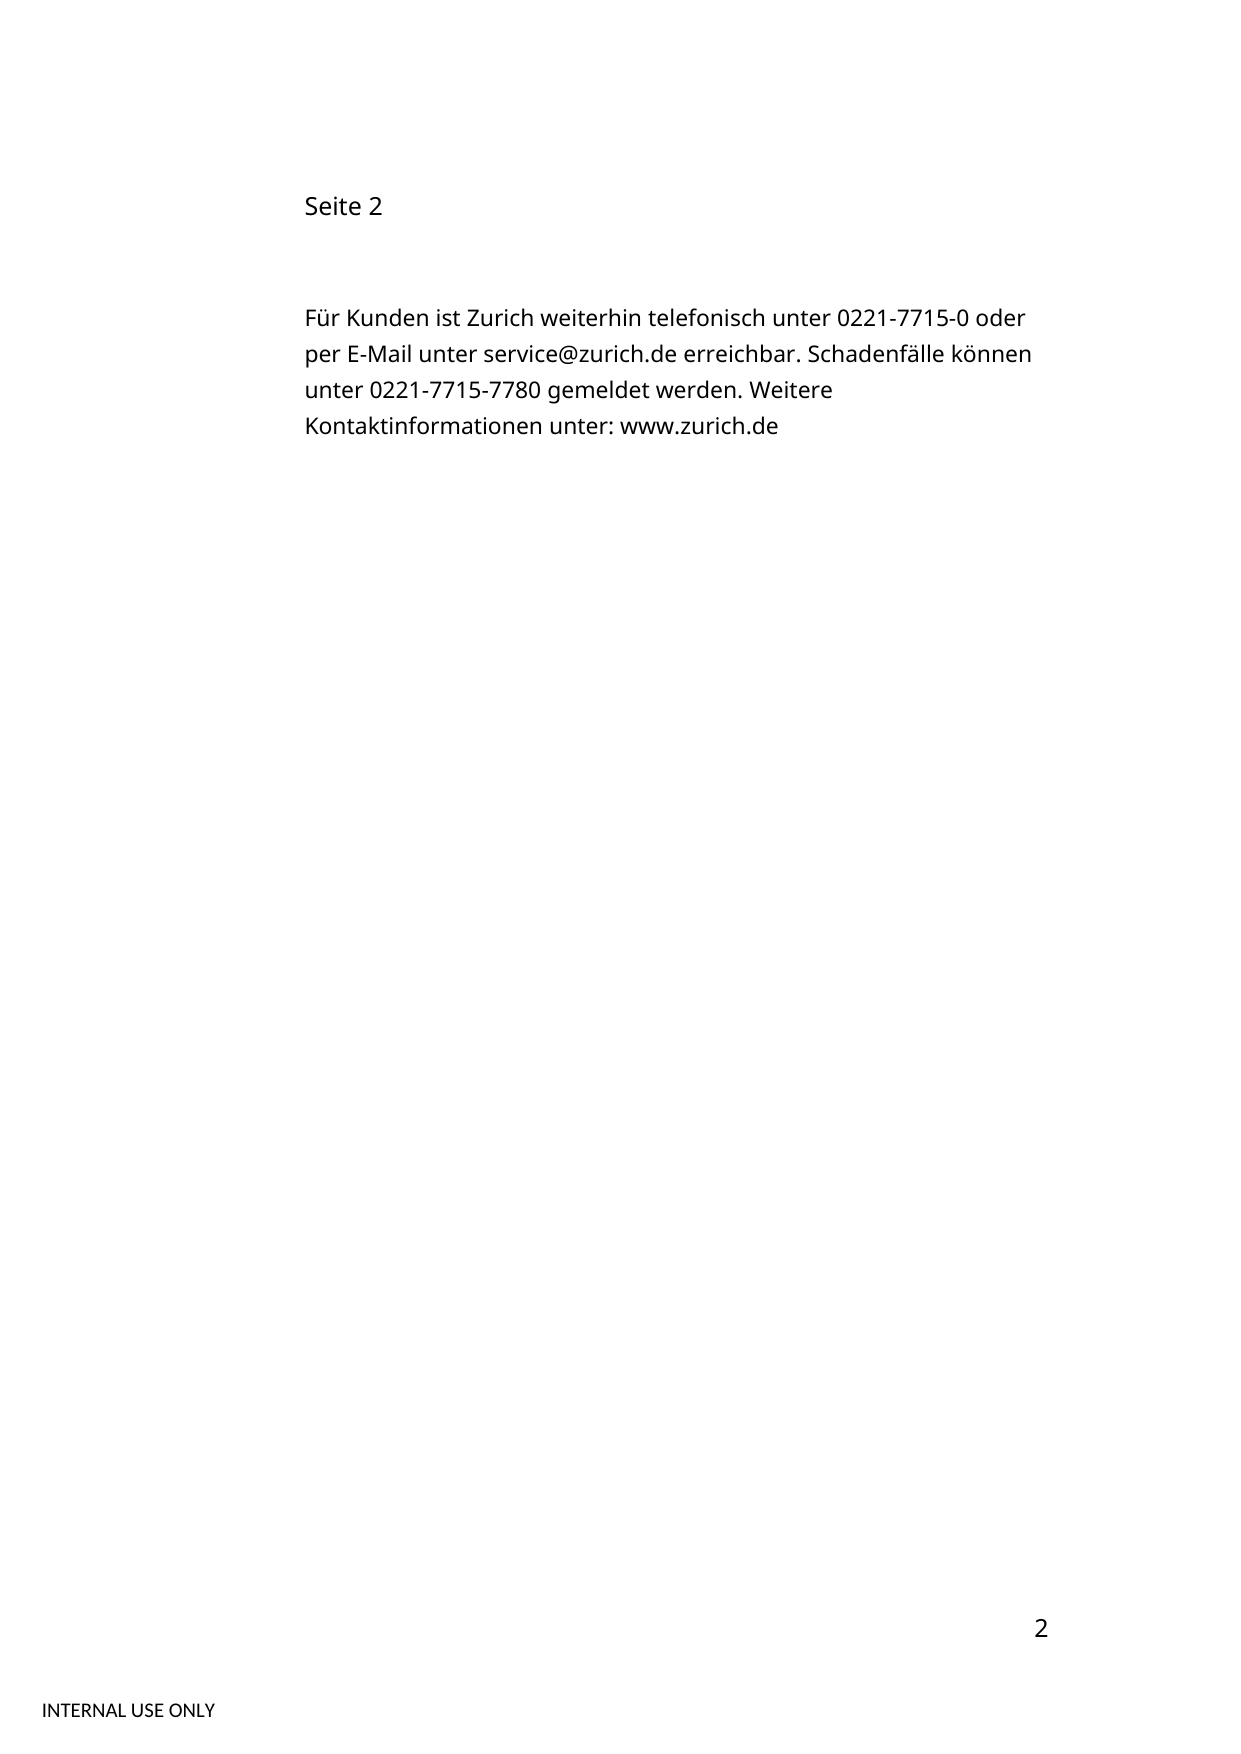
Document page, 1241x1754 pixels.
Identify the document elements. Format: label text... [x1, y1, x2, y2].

text Für Kunden ist Zurich weiterhin telefonisch unter 0221-7715-0 oder per E-Mail unter service@zurich.de erreichbar. Schadenfälle können unter 0221-7715-7780 gemeldet werden. Weitere Kontaktinformationen unter: www.zurich.de [304, 302, 1048, 441]
